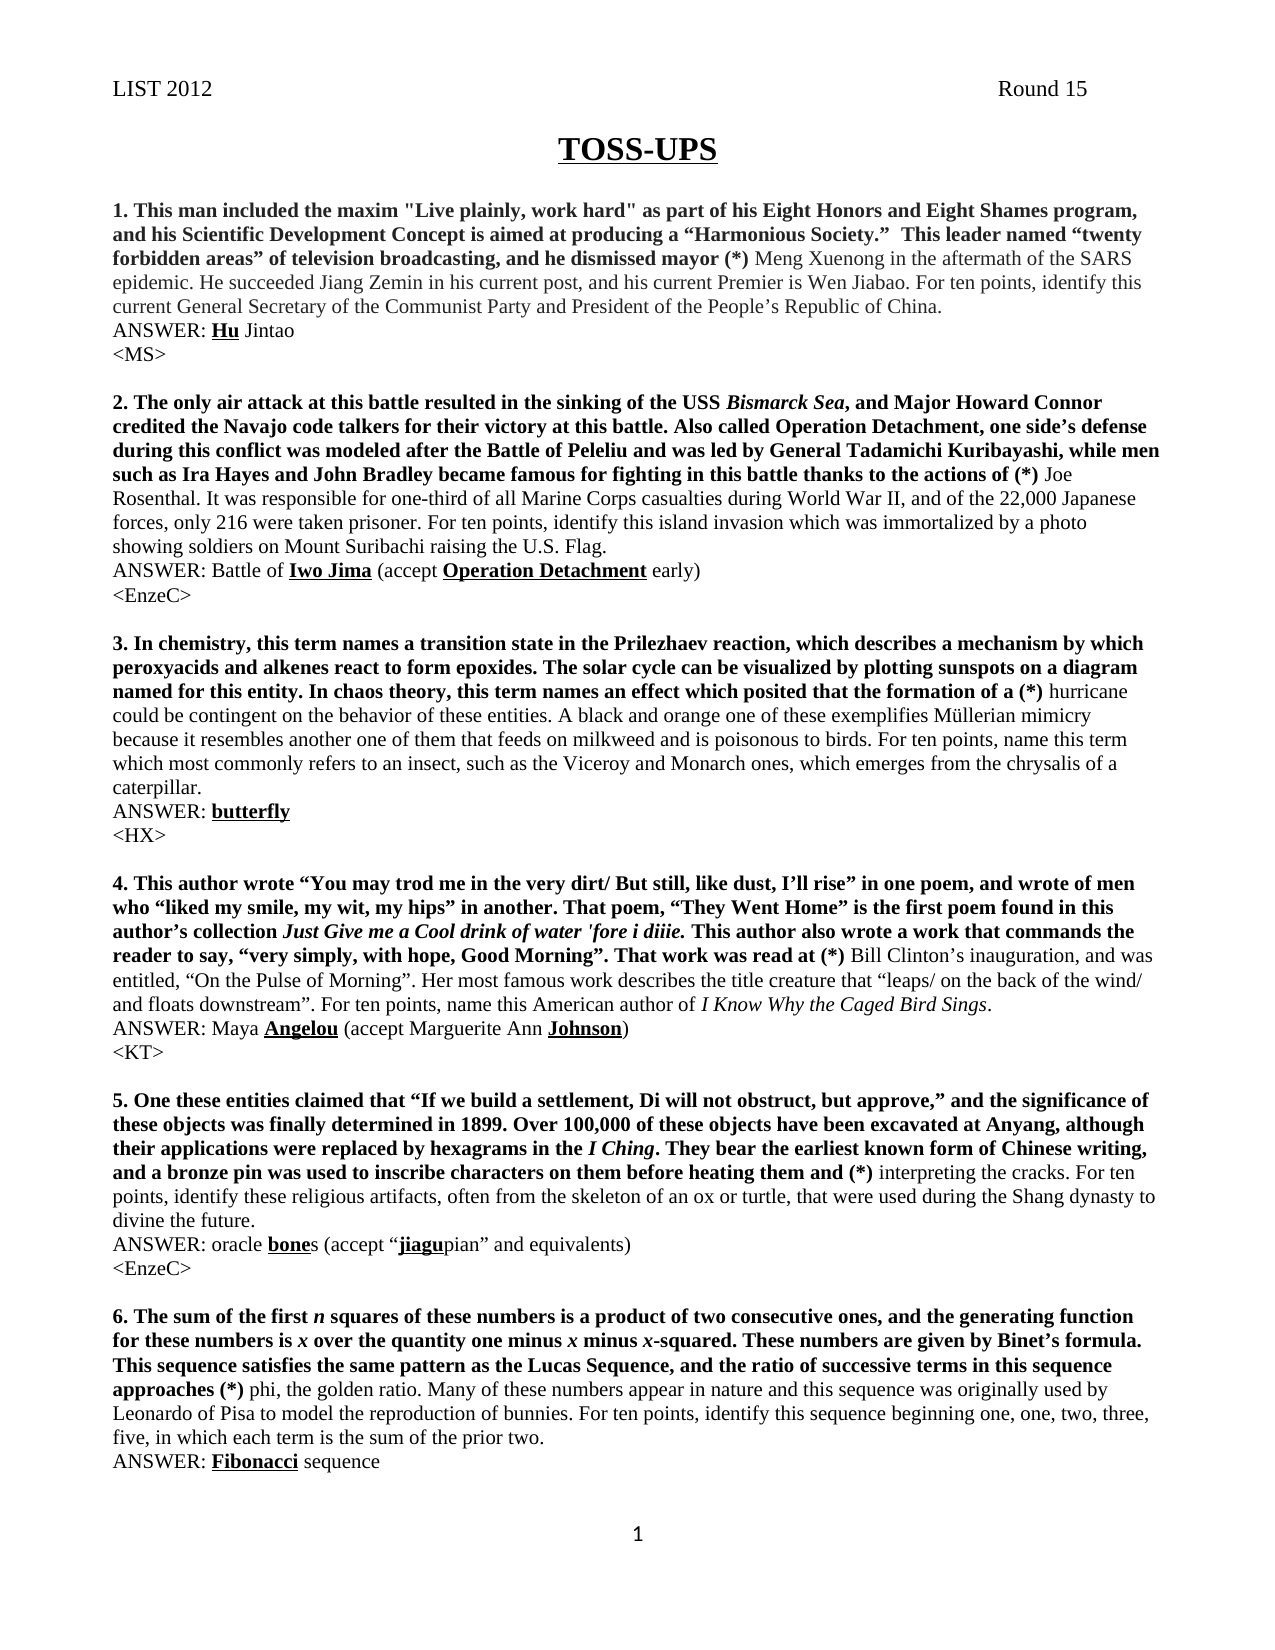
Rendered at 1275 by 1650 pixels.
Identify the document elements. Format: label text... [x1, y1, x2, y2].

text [112, 197, 1162, 1473]
text TOSS-UPS [112, 129, 1162, 168]
